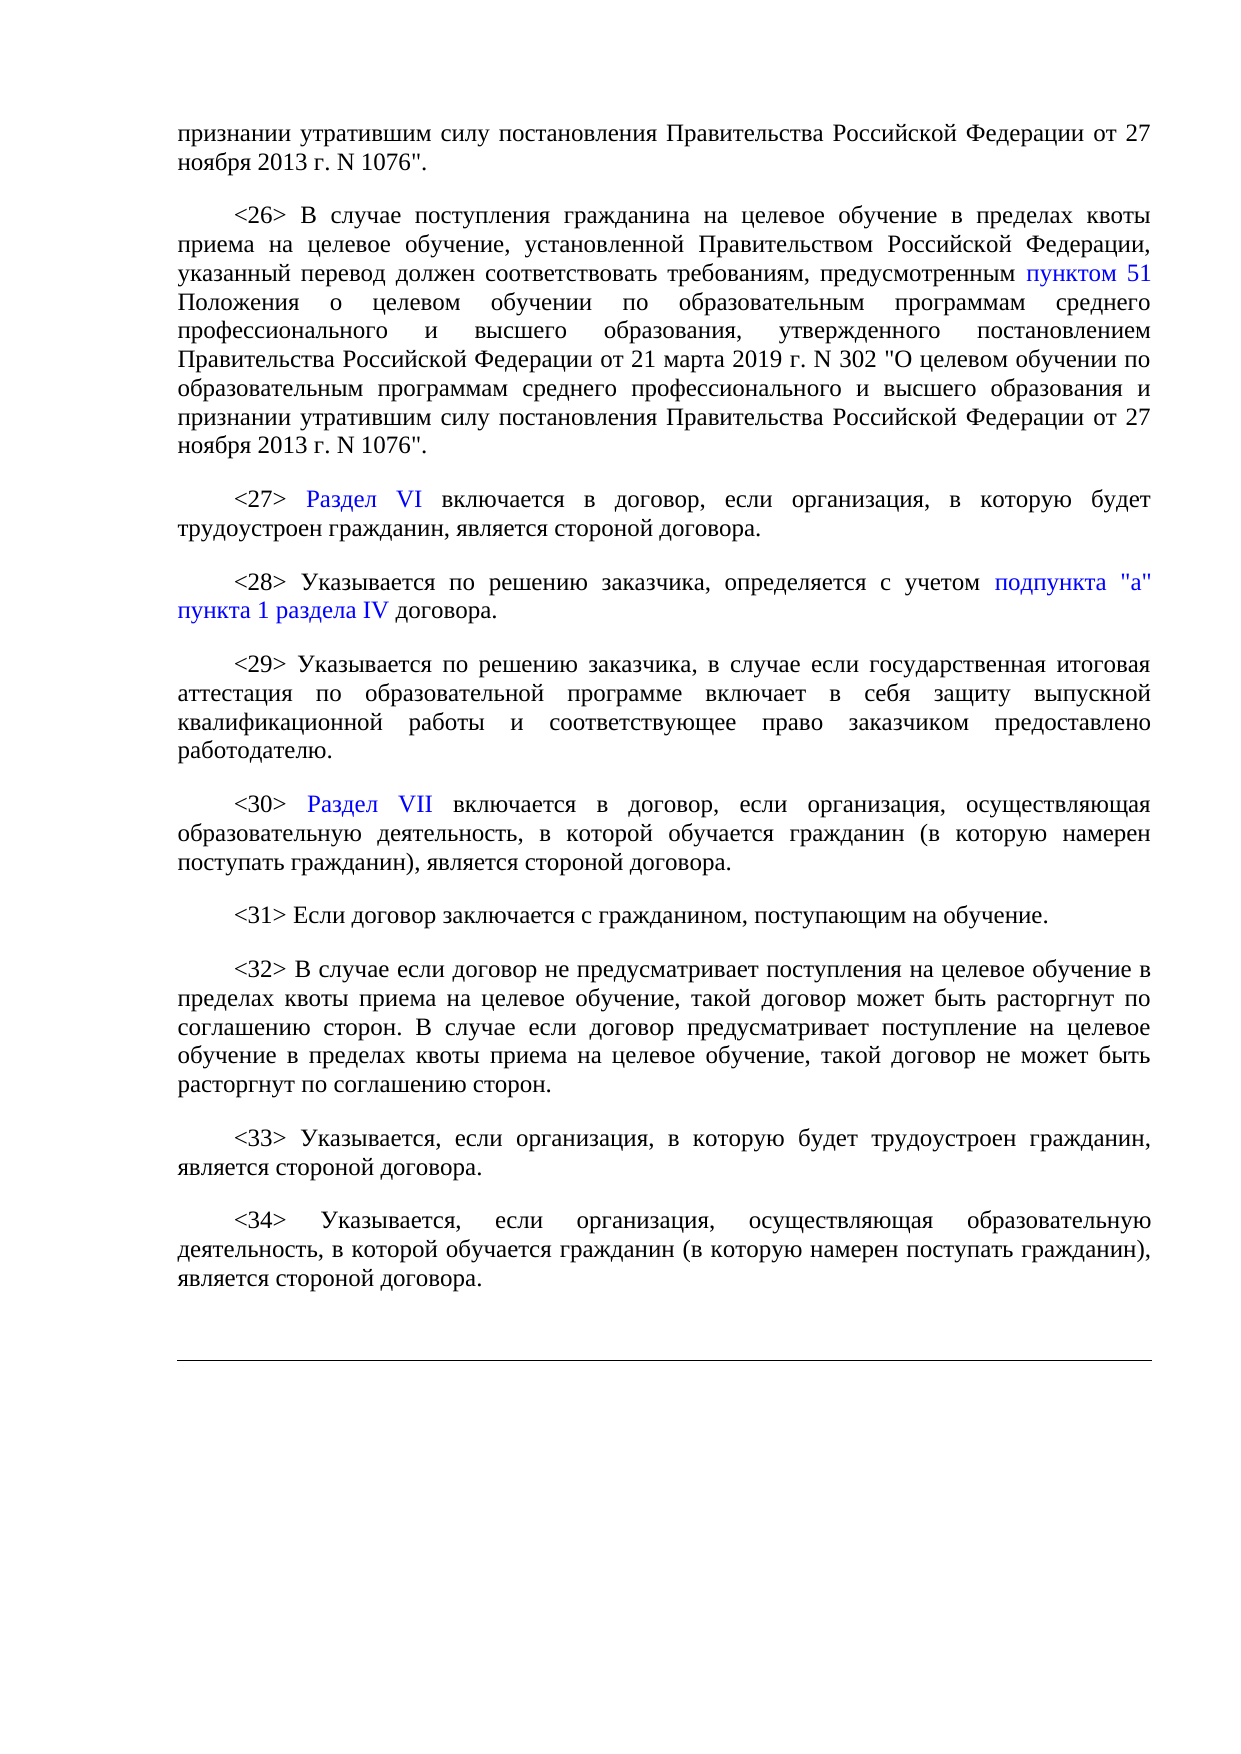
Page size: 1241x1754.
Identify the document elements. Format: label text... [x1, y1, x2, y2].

text <29> Указывается по решению заказчика, в случае если государственная итоговая аттестация по образовательной программе включает в себя защиту выпускной квалификационной работы и соответствующее право заказчиком предоставлено работодателю. [177, 649, 1152, 764]
text <33> Указывается, если организация, в которую будет трудоустроен гражданин, является стороной договора. [177, 1123, 1152, 1181]
text <28> Указывается по решению заказчика, определяется с учетом подпункта "а" пункта 1 раздела IV договора. [177, 567, 1152, 624]
text <34> Указывается, если организация, осуществляющая образовательную деятельность, в которой обучается гражданин (в которую намерен поступать гражданин), является стороной договора. [177, 1206, 1152, 1292]
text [177, 118, 1152, 176]
text <30> Раздел VII включается в договор, если организация, осуществляющая образовательную деятельность, в которой обучается гражданин (в которую намерен поступать гражданин), является стороной договора. [177, 789, 1152, 876]
text <27> Раздел VI включается в договор, если организация, в которую будет трудоустроен гражданин, является стороной договора. [177, 484, 1152, 542]
text <32> В случае если договор не предусматривает поступления на целевое обучение в пределах квоты приема на целевое обучение, такой договор может быть расторгнут по соглашению сторон. В случае если договор предусматривает поступление на целевое обучение в пределах квоты приема на целевое обучение, такой договор не может быть расторгнут по соглашению сторон. [177, 954, 1152, 1098]
text <26> В случае поступления гражданина на целевое обучение в пределах квоты приема на целевое обучение, установленной Правительством Российской Федерации, указанный перевод должен соответствовать требованиям, предусмотренным пунктом 51 Положения о целевом обучении по образовательным программам среднего профессионального и высшего образования, утвержденного постановлением Правительства Российской Федерации от 21 марта 2019 г. N 302 "О целевом обучении по образовательным программам среднего профессионального и высшего образования и признании утратившим силу постановления Правительства Российской Федерации от 27 ноября 2013 г. N 1076". [177, 201, 1152, 459]
text <31> Если договор заключается с гражданином, поступающим на обучение. [177, 901, 1152, 929]
